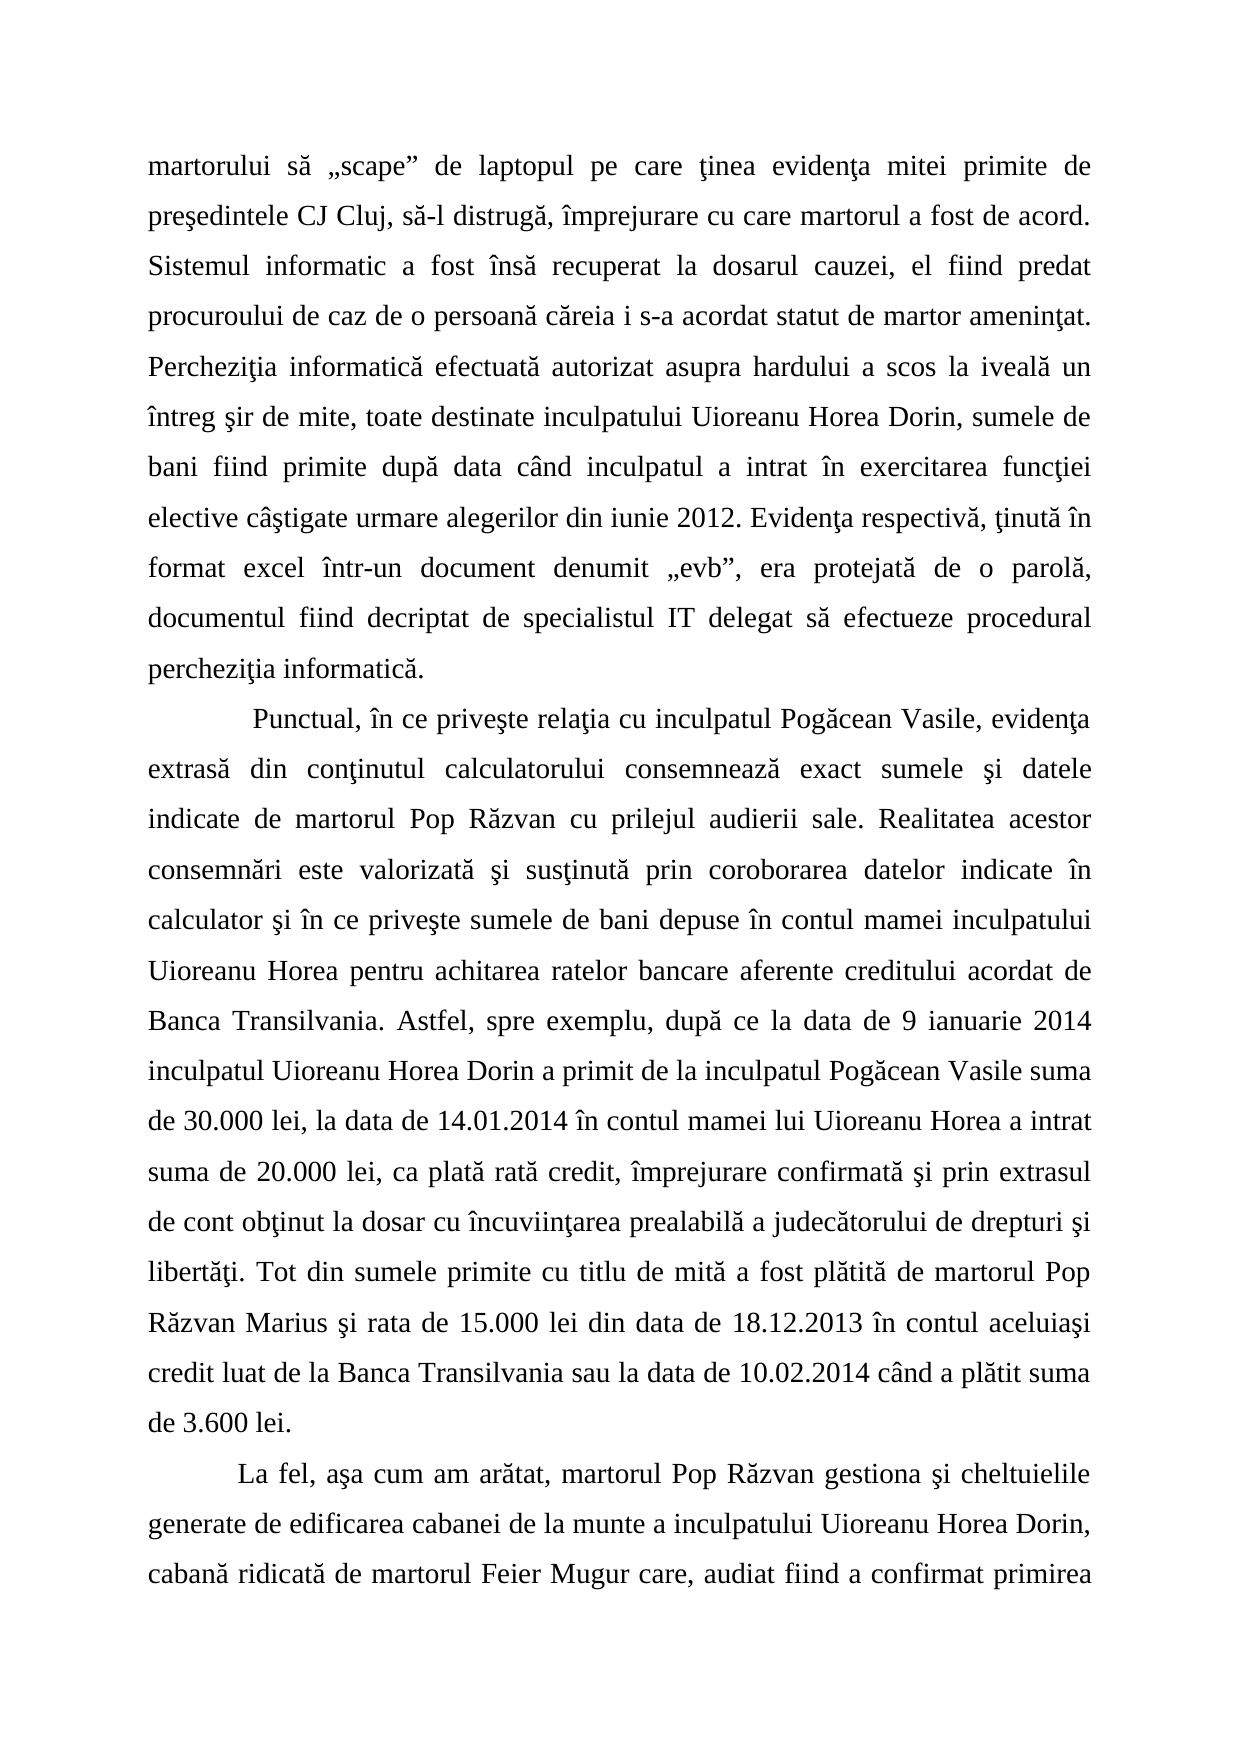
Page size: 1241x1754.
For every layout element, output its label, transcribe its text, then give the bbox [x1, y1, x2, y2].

text Punctual, în ce priveşte relaţia cu inculpatul Pogăcean Vasile, evidenţa extrasă din conţinutul calculatorului consemnează exact sumele şi datele indicate de martorul Pop Răzvan cu prilejul audierii sale. Realitatea acestor consemnări este valorizată şi susţinută prin coroborarea datelor indicate în calculator şi în ce priveşte sumele de bani depuse în contul mamei inculpatului Uioreanu Horea pentru achitarea ratelor bancare aferente creditului acordat de Banca Transilvania. Astfel, spre exemplu, după ce la data de 9 ianuarie 2014 inculpatul Uioreanu Horea Dorin a primit de la inculpatul Pogăcean Vasile suma de 30.000 lei, la data de 14.01.2014 în contul mamei lui Uioreanu Horea a intrat suma de 20.000 lei, ca plată rată credit, împrejurare confirmată şi prin extrasul de cont obţinut la dosar cu încuviinţarea prealabilă a judecătorului de drepturi şi libertăţi. Tot din sumele primite cu titlu de mită a fost plătită de martorul Pop Răzvan Marius şi rata de 15.000 lei din data de 18.12.2013 în contul aceluiaşi credit luat de la Banca Transilvania sau la data de 10.02.2014 când a plătit suma de 3.600 lei. [148, 701, 1093, 1439]
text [148, 148, 1093, 684]
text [148, 1456, 1093, 1590]
